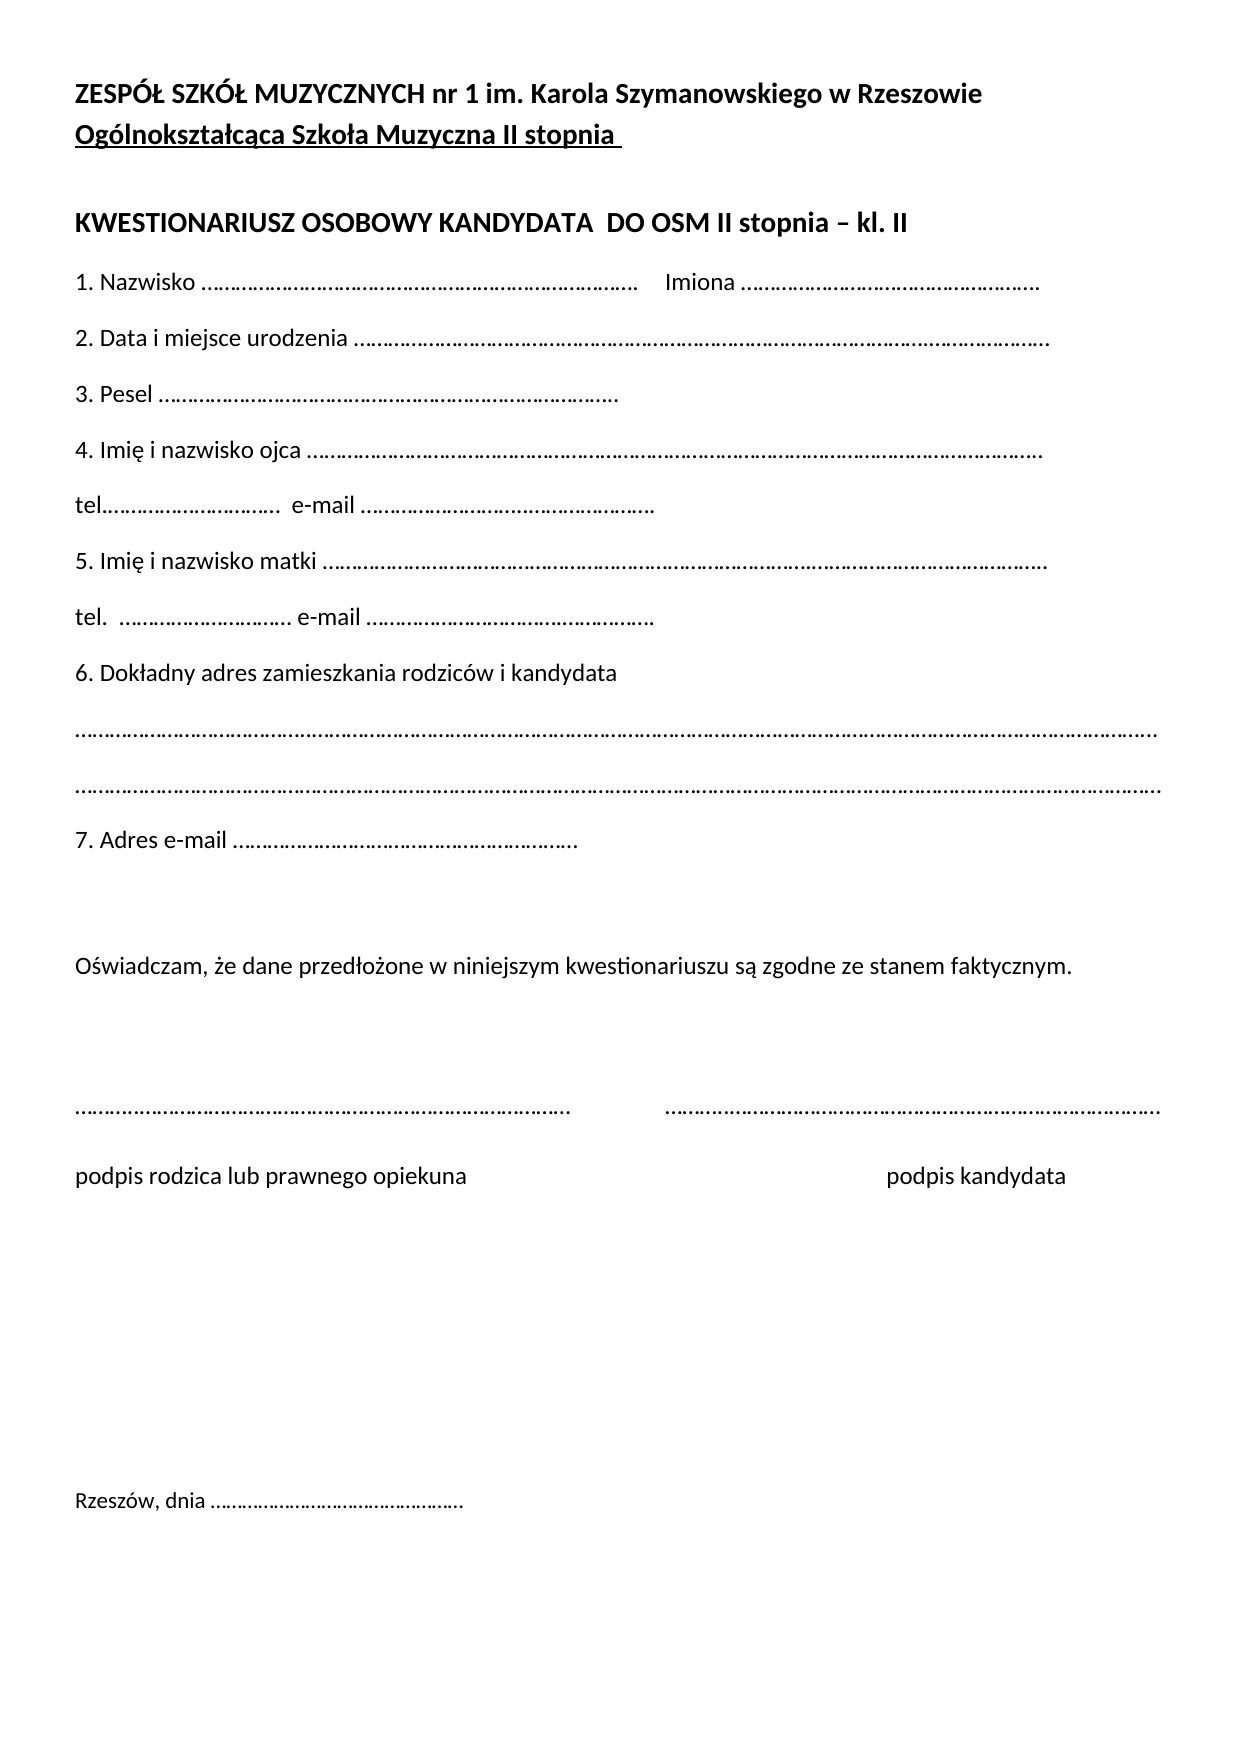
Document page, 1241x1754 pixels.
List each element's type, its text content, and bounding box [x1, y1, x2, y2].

text KWESTIONARIUSZ OSOBOWY KANDYDATA DO OSM II stopnia – kl. II [75, 204, 1165, 240]
text ZESPÓŁ SZKÓŁ MUZYCZNYCH nr 1 im. Karola Szymanowskiego w Rzeszowie [75, 75, 1165, 111]
text 7. Adres e-mail …………………………………………………… [75, 825, 1165, 855]
text podpis rodzica lub prawnego opiekuna podpis kandydata [75, 1161, 1165, 1191]
text Rzeszów, dnia ………………………………………… [75, 1487, 1165, 1515]
text tel. ………………………… e-mail …………………………….……………. [75, 601, 1165, 632]
text Ogólnokształcąca Szkoła Muzyczna II stopnia [75, 116, 1165, 152]
text 3. Pesel …………………………………………………………………….. [75, 378, 1165, 408]
text 4. Imię i nazwisko ojca ……………………………………………………………………………………………………………….. [75, 434, 1165, 464]
text 5. Imię i nazwisko matki ………………………………………………………………………….………………………………….. [75, 546, 1165, 576]
text ……………………………………………………………………………………………………………………………………………………………………… [75, 769, 1165, 799]
text ………..………………………………………………………………… ………..………………………………………………………………… [75, 1091, 1165, 1121]
text 1. Nazwisko …………………………………………………………………. Imiona ……………………………………………. [75, 266, 1165, 297]
text …………………………………..………………………………………………………………………………………………………………………………... [75, 713, 1165, 743]
text Oświadczam, że dane przedłożone w niniejszym kwestionariuszu są zgodne ze stanem faktycznym. [75, 951, 1165, 981]
text 6. Dokładny adres zamieszkania rodziców i kandydata [75, 657, 1165, 688]
text tel.………………………… e-mail ………………………..…………………. [75, 490, 1165, 520]
text 2. Data i miejsce urodzenia ……………………………………………………………………………………….………………… [75, 322, 1165, 353]
